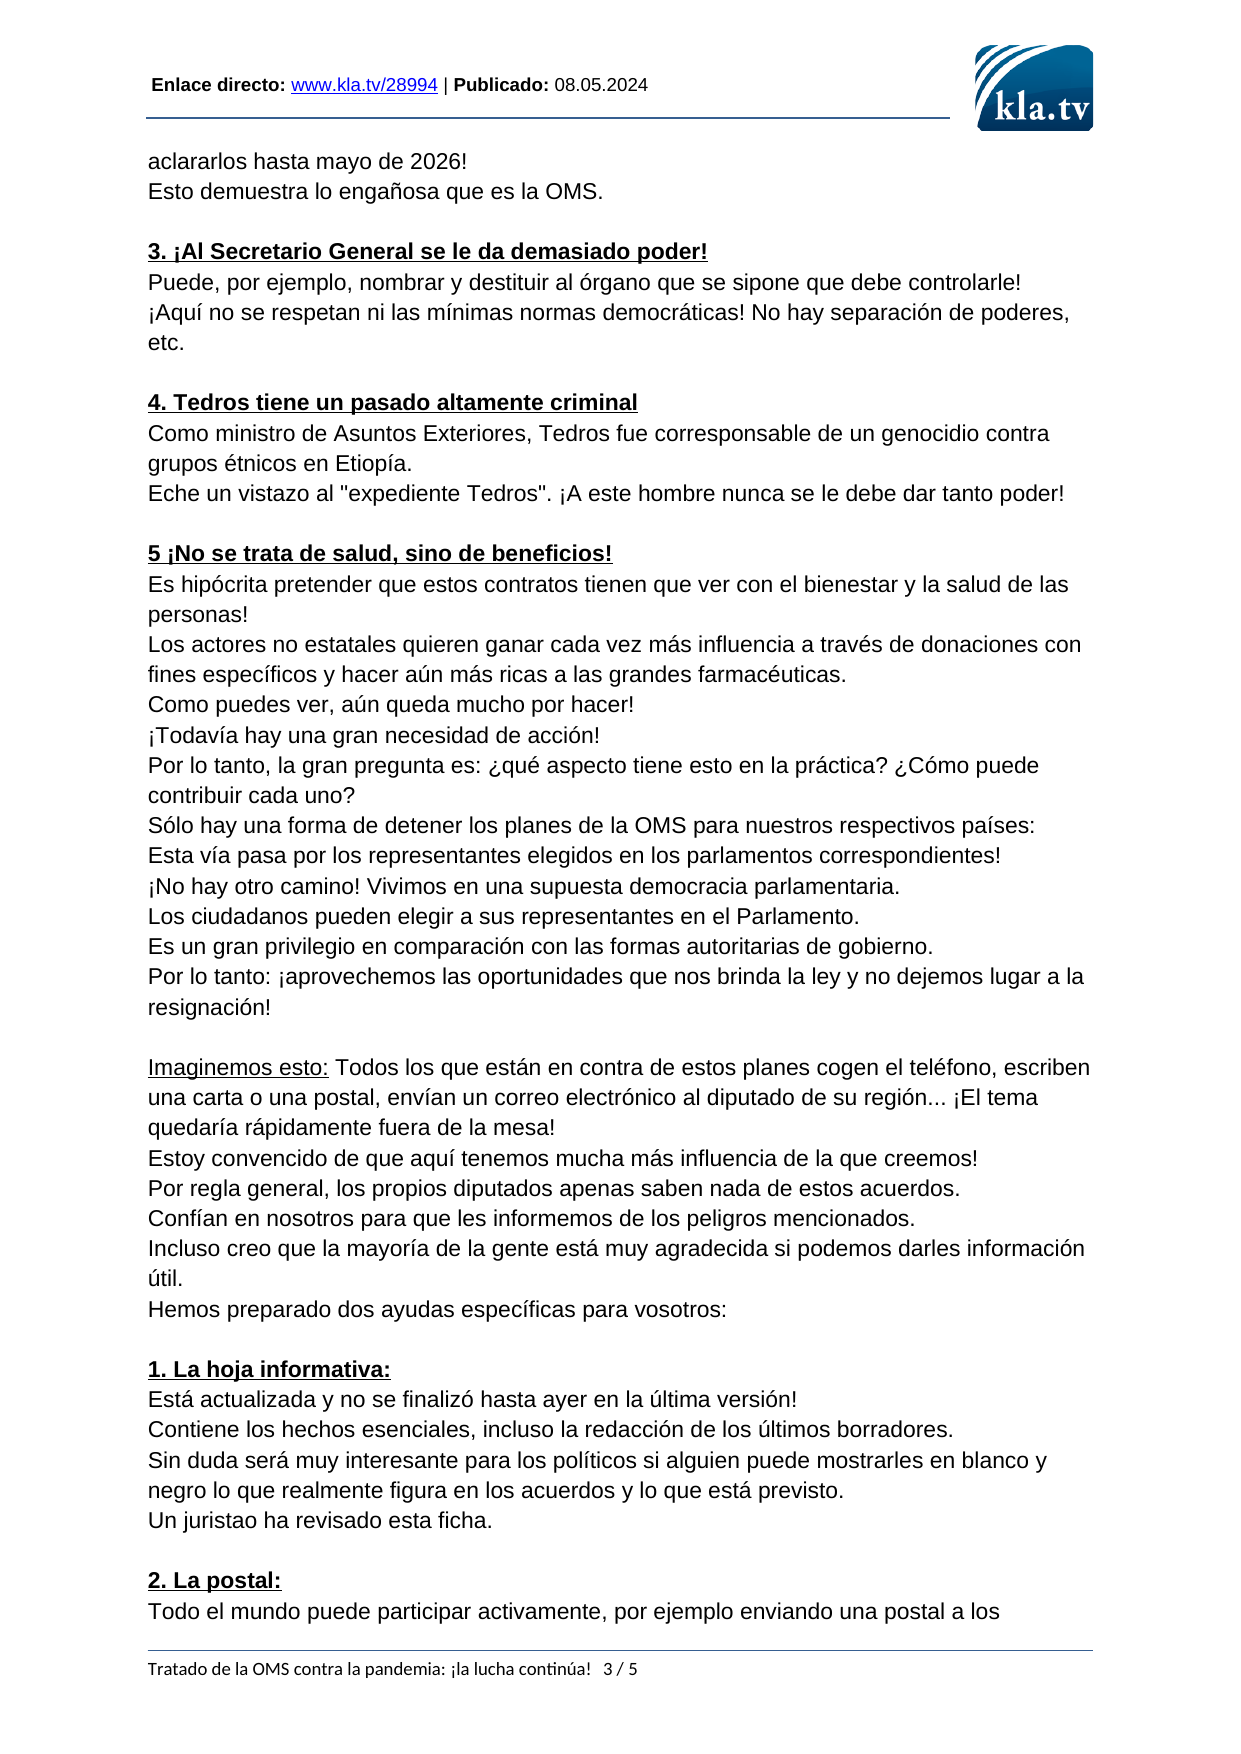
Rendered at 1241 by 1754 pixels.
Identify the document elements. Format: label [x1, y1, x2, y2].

text [148, 148, 1093, 1624]
